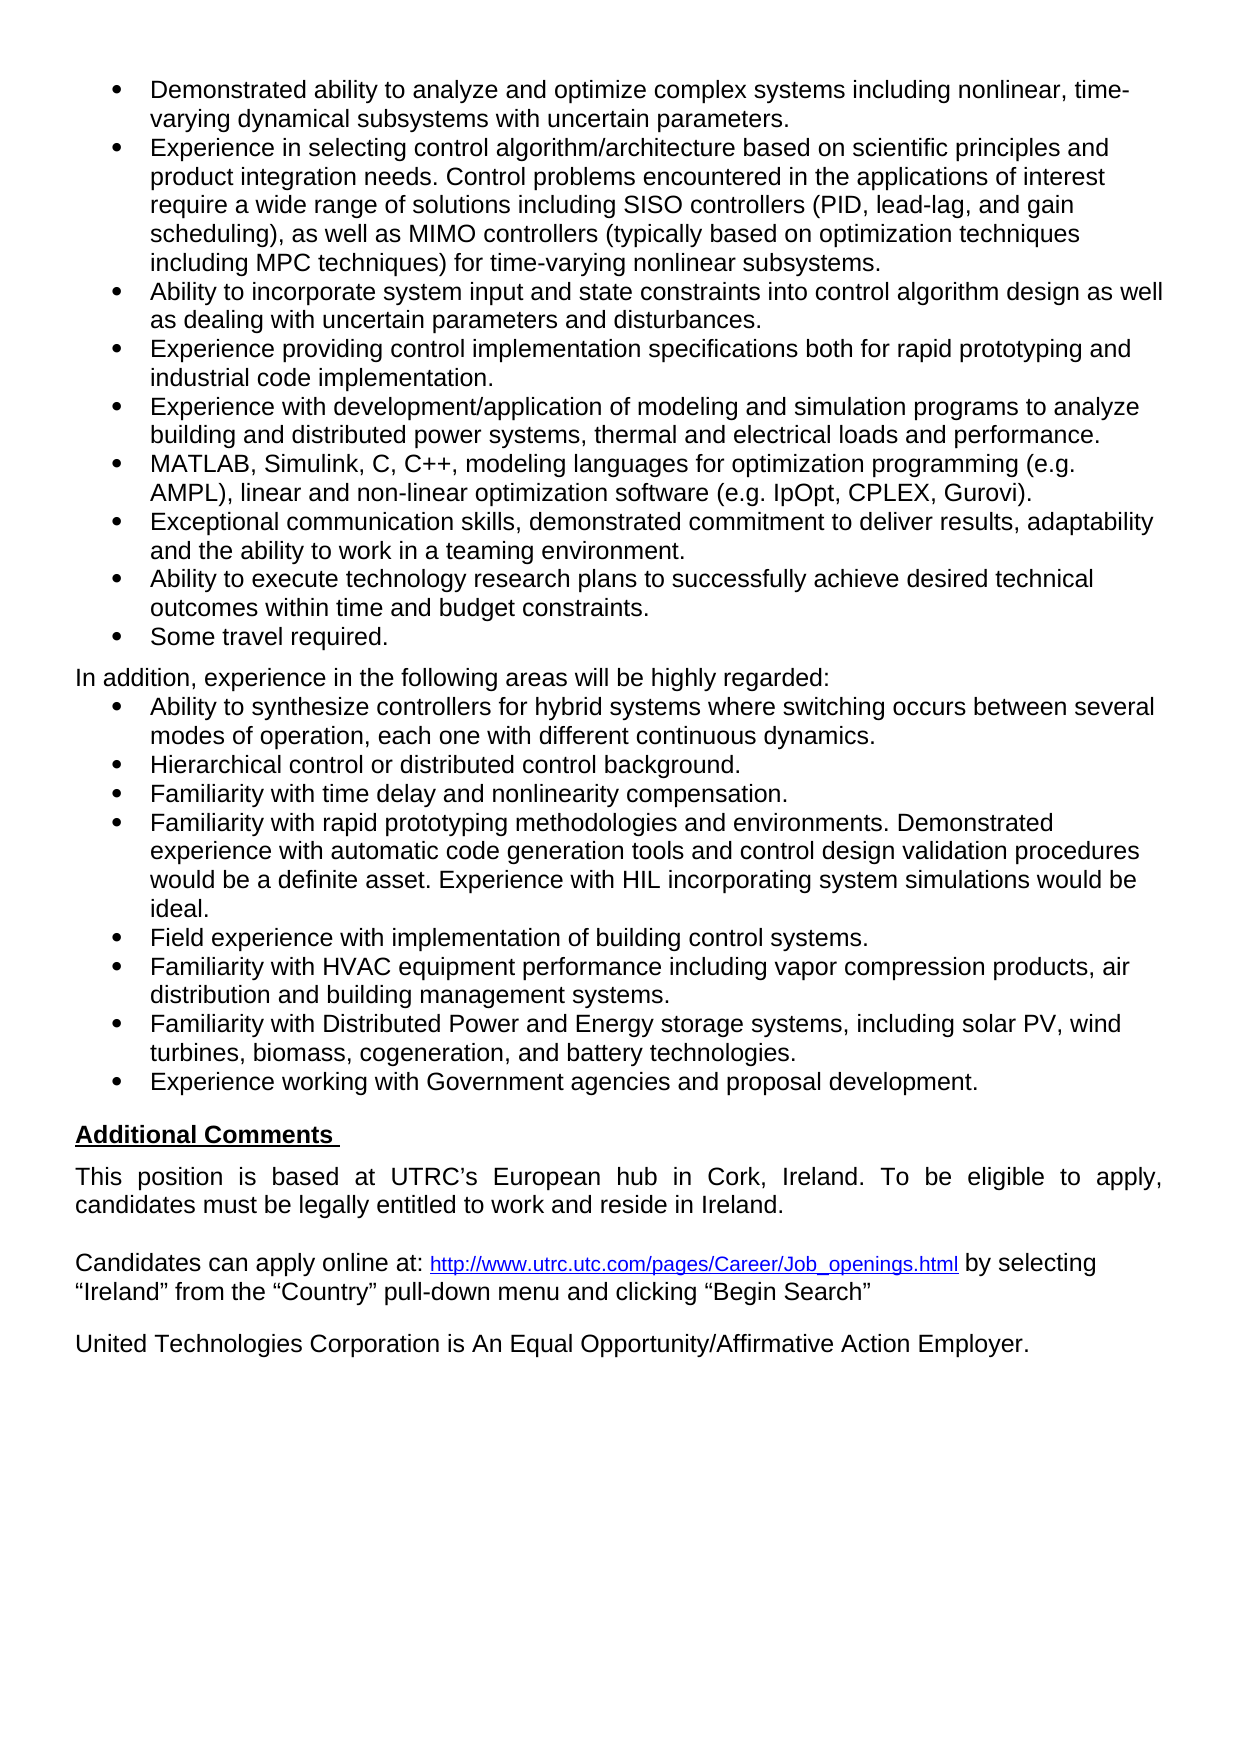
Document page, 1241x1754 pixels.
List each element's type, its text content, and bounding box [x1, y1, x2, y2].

text This position is based at UTRC’s European hub in Cork, Ireland. To be eligible to apply, candidates must be legally entitled to work and reside in Ireland. [75, 1162, 1165, 1219]
list Experience in selecting control algorithm/architecture based on scientific principles and product integration needs. Control problems encountered in the applications of interest require a wide range of solutions including SISO controllers (PID, lead-lag, and gain scheduling), as well as MIMO controllers (typically based on optimization techniques including MPC techniques) for time-varying nonlinear subsystems. [112, 133, 1165, 276]
list Ability to incorporate system input and state constraints into control algorithm design as well as dealing with uncertain parameters and disturbances. [112, 276, 1165, 334]
list Experience with development/application of modeling and simulation programs to analyze building and distributed power systems, thermal and electrical loads and performance. [112, 392, 1165, 449]
list Ability to synthesize controllers for hybrid systems where switching occurs between several modes of operation, each one with different continuous dynamics. [112, 692, 1165, 750]
text United Technologies Corporation is An Equal Opportunity/Affirmative Action Employer. [75, 1329, 1165, 1358]
list Some travel required. [112, 622, 1165, 651]
list Familiarity with HVAC equipment performance including vapor compression products, air distribution and building management systems. [112, 951, 1165, 1009]
text Additional Comments [75, 1121, 1165, 1149]
list Experience working with Government agencies and proposal development. [112, 1067, 1165, 1096]
list Demonstrated ability to analyze and optimize complex systems including nonlinear, time-varying dynamical subsystems with uncertain parameters. [112, 75, 1165, 133]
list Ability to execute technology research plans to successfully achieve desired technical outcomes within time and budget constraints. [112, 564, 1165, 622]
text Candidates can apply online at: http://www.utrc.utc.com/pages/Career/Job_openings.html by selecting “Ireland” from the “Country” pull-down menu and clicking “Begin Search” [75, 1248, 1165, 1306]
list MATLAB, Simulink, C, C++, modeling languages for optimization programming (e.g. AMPL), linear and non-linear optimization software (e.g. IpOpt, CPLEX, Gurovi). [112, 449, 1165, 507]
text In addition, experience in the following areas will be highly regarded: [75, 663, 1165, 692]
list Exceptional communication skills, demonstrated commitment to deliver results, adaptability and the ability to work in a teaming environment. [112, 507, 1165, 564]
list Hierarchical control or distributed control background. [112, 750, 1165, 779]
list Familiarity with rapid prototyping methodologies and environments. Demonstrated experience with automatic code generation tools and control design validation procedures would be a definite asset. Experience with HIL incorporating system simulations would be ideal. [112, 807, 1165, 923]
list Familiarity with time delay and nonlinearity compensation. [112, 779, 1165, 807]
list Field experience with implementation of building control systems. [112, 923, 1165, 951]
list Experience providing control implementation specifications both for rapid prototyping and industrial code implementation. [112, 334, 1165, 392]
list Familiarity with Distributed Power and Energy storage systems, including solar PV, wind turbines, biomass, cogeneration, and battery technologies. [112, 1009, 1165, 1067]
